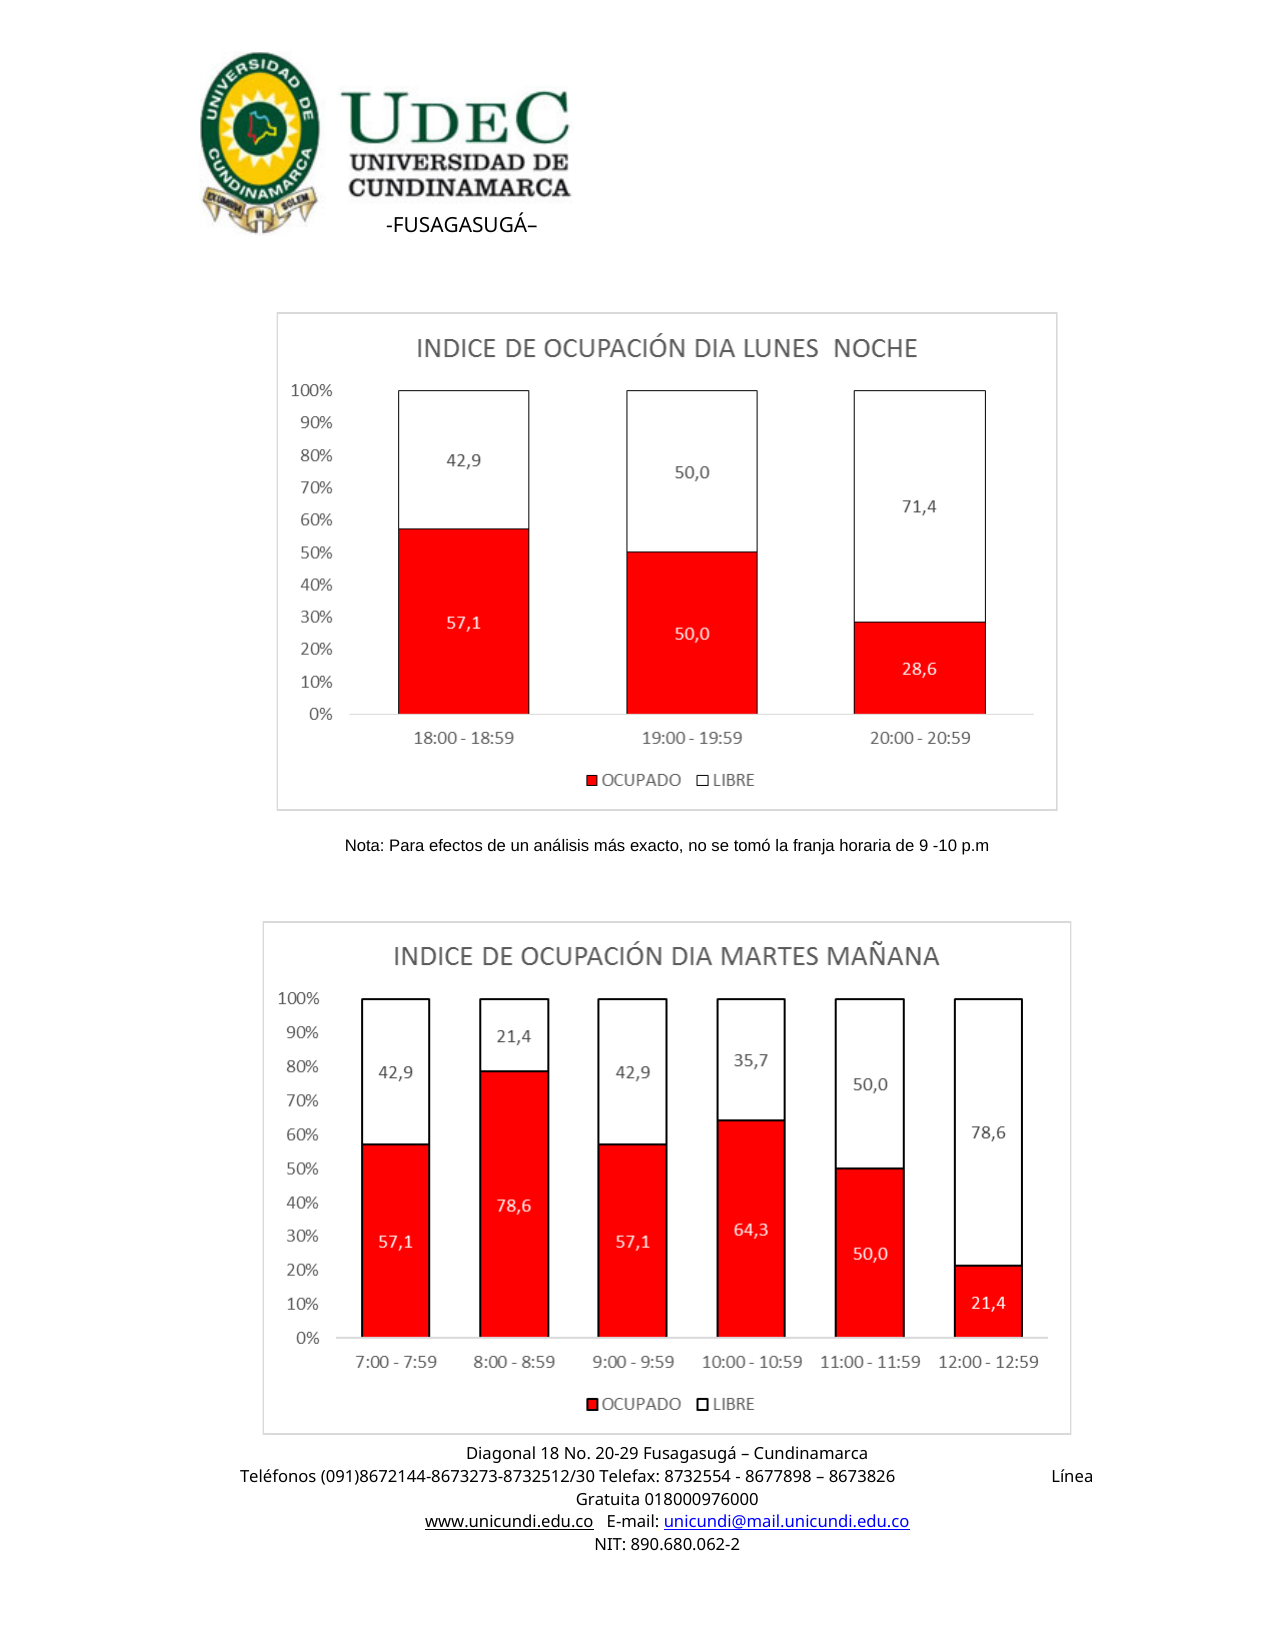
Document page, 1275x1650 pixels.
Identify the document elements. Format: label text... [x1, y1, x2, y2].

picture [276, 312, 1058, 811]
picture [199, 51, 574, 236]
picture [262, 921, 1072, 1435]
text Nota: Para efectos de un análisis más exacto, no se tomó la franja horaria de 9 -10 p.m [236, 836, 1098, 855]
